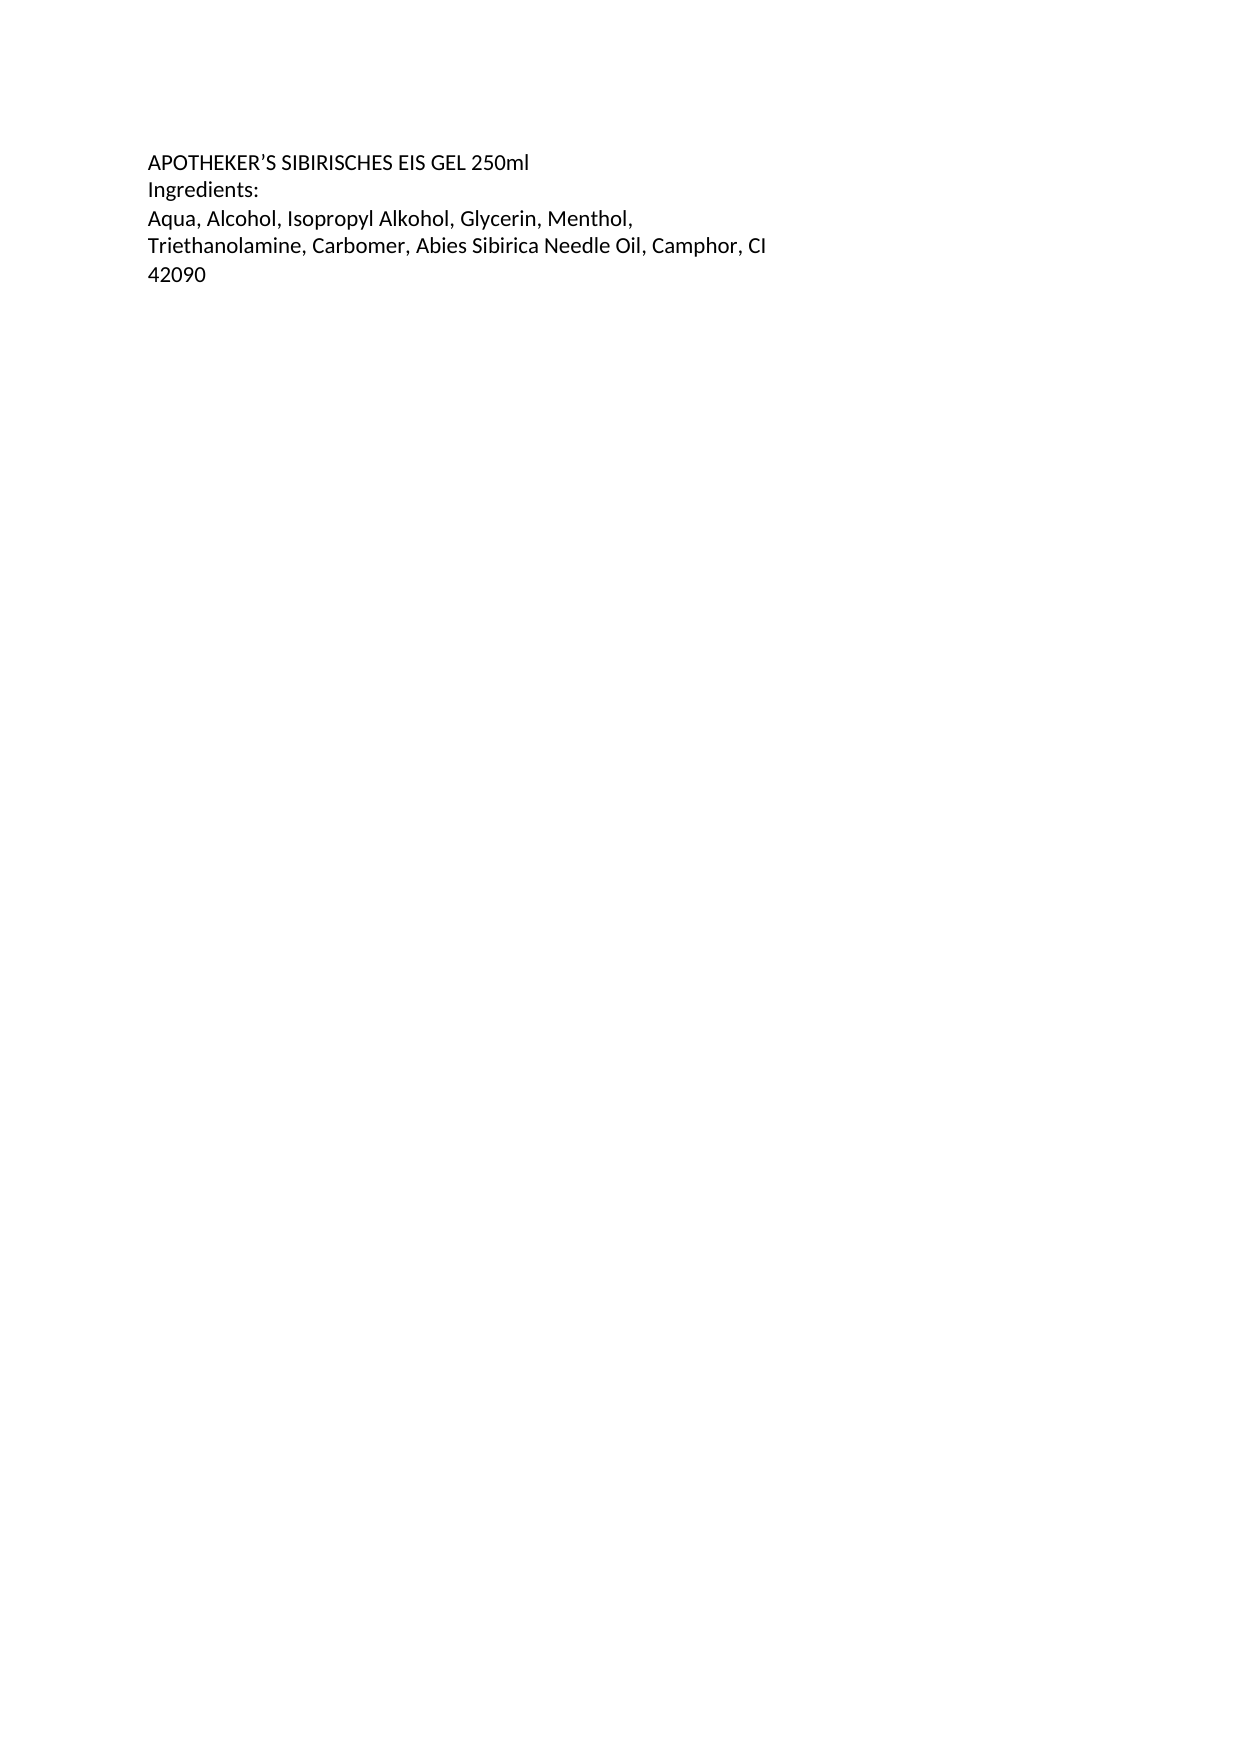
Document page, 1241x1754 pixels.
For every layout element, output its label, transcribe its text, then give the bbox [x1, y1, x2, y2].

text Aqua, Alcohol, Isopropyl Alkohol, Glycerin, Menthol, [148, 204, 1093, 232]
text 42090 [148, 260, 1093, 288]
text Triethanolamine, Carbomer, Abies Sibirica Needle Oil, Camphor, CI [148, 232, 1093, 260]
text APOTHEKER’S SIBIRISCHES EIS GEL 250ml [148, 148, 1093, 176]
text Ingredients: [148, 176, 1093, 204]
